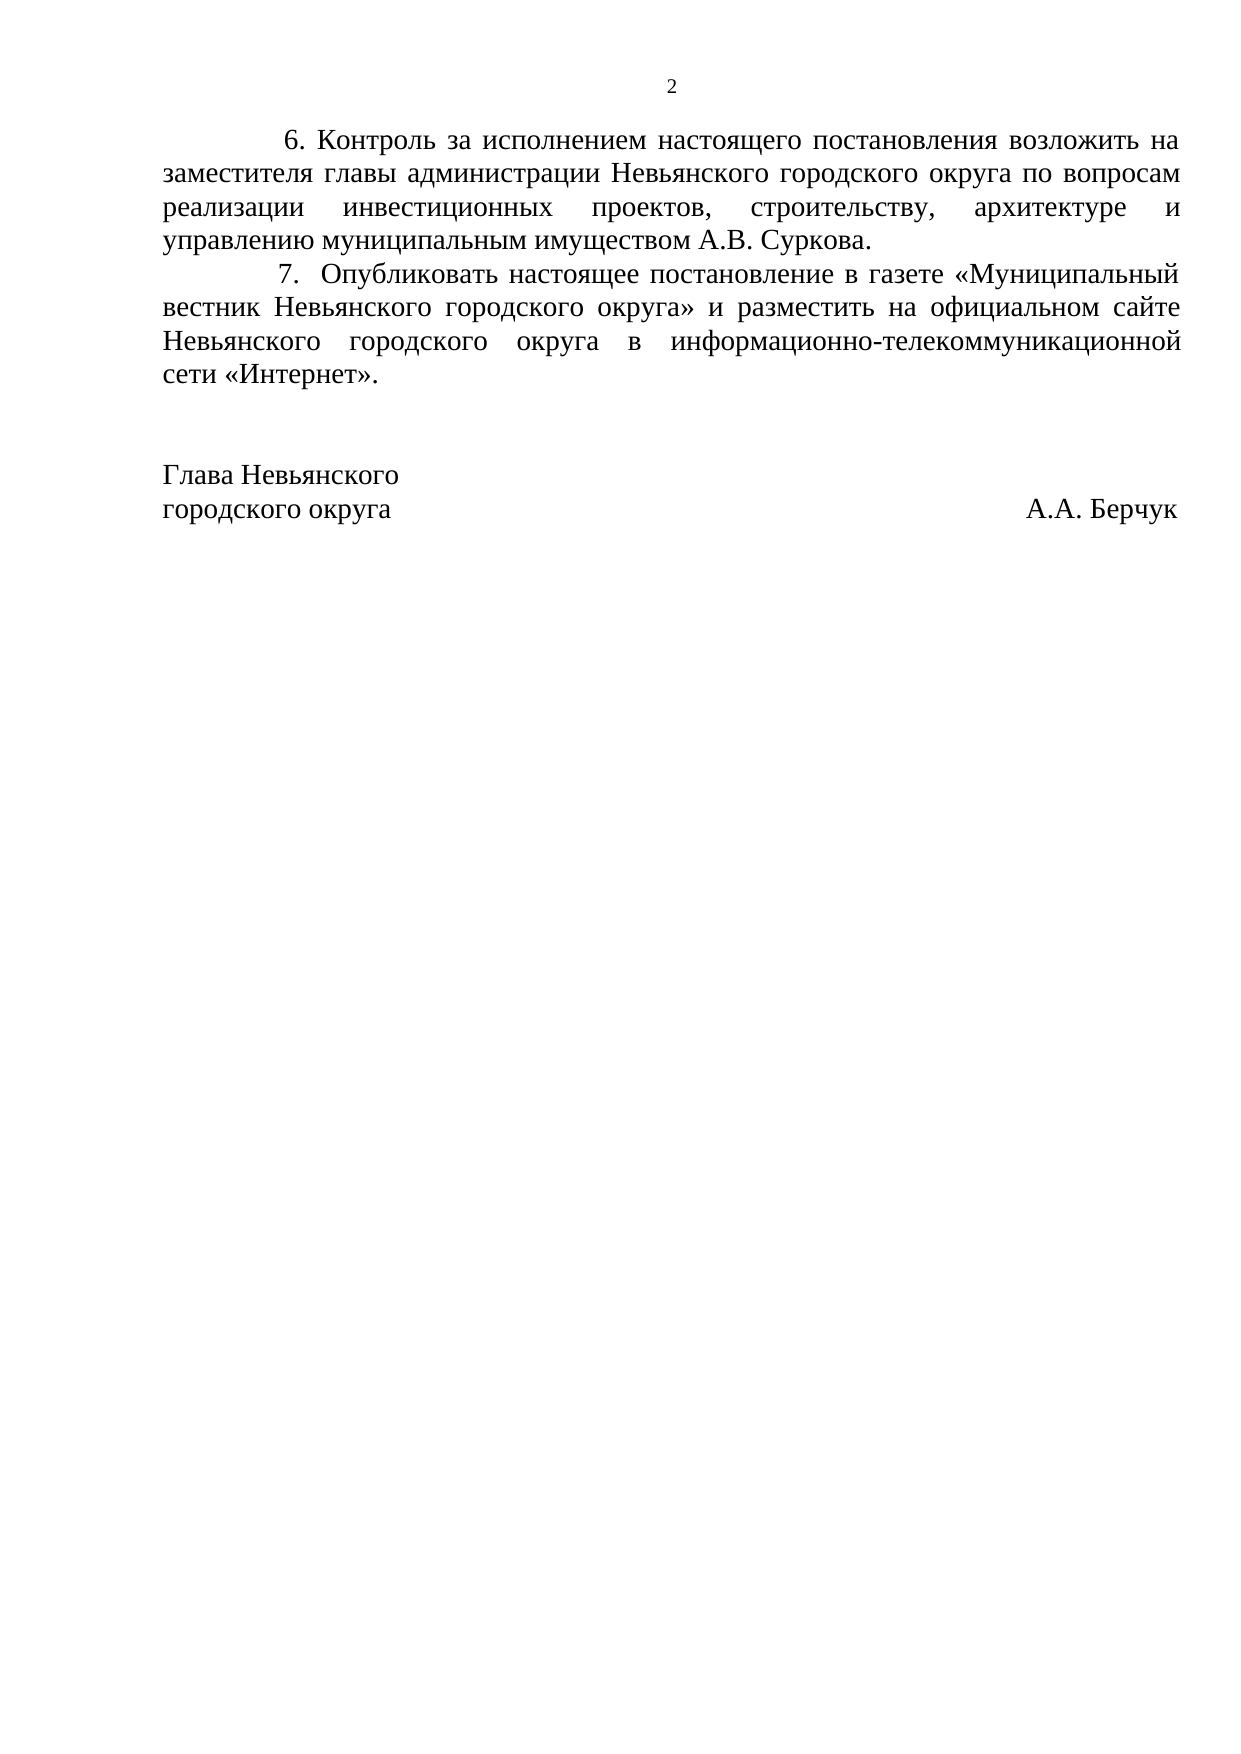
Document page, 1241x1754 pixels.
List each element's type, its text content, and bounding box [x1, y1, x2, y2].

text 6. Контроль за исполнением настоящего постановления возложить на заместителя главы администрации Невьянского городского округа по вопросам реализации инвестиционных проектов, строительству, архитектуре и управлению муниципальным имуществом А.В. Суркова. [162, 122, 1181, 256]
text Глава Невьянского [162, 457, 1181, 491]
text 7. Опубликовать настоящее постановление в газете «Муниципальный вестник Невьянского городского округа» и разместить на официальном сайте Невьянского городского округа в информационно-телекоммуникационной сети «Интернет». [162, 256, 1181, 390]
text городского округа А.А. Берчук [162, 491, 1181, 524]
